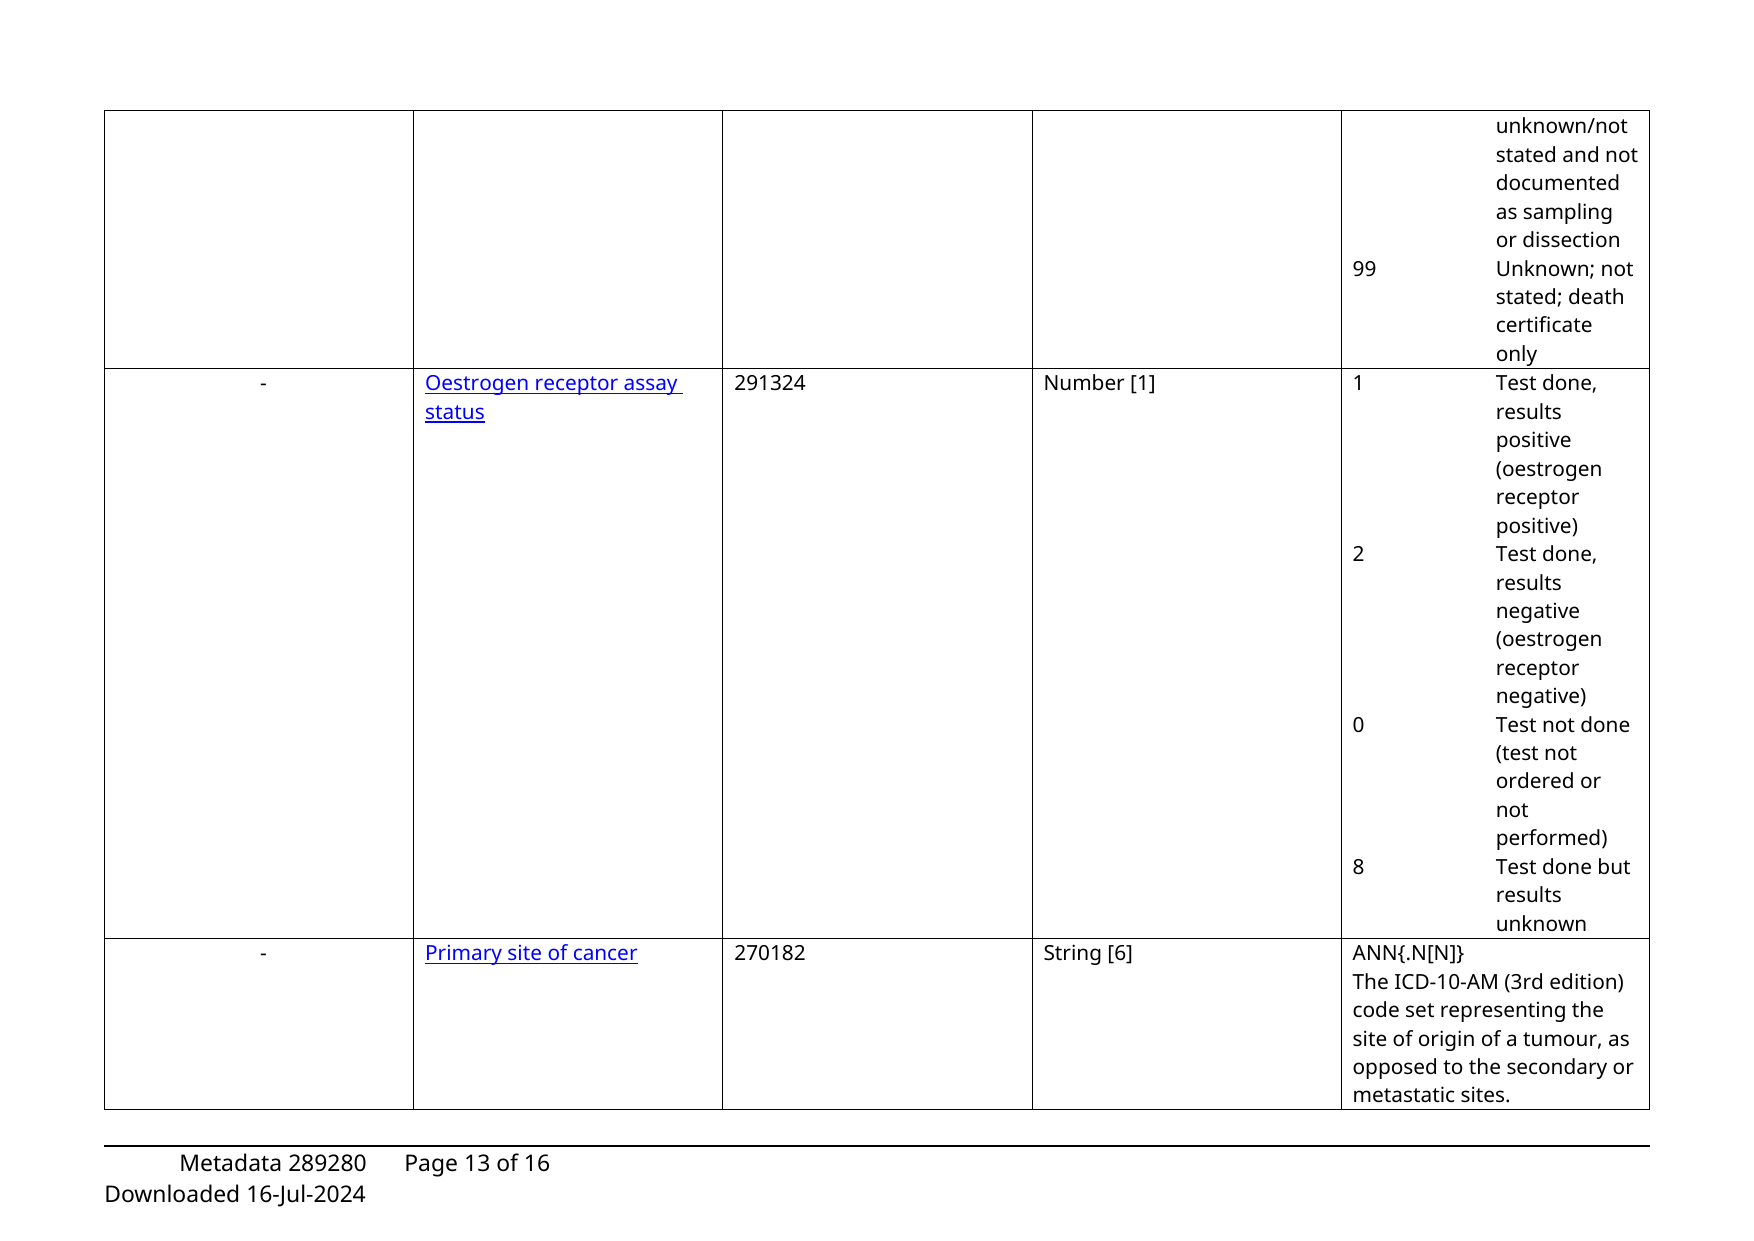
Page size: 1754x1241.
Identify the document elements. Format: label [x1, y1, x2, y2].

table_header [414, 111, 722, 368]
table_header [1342, 369, 1649, 938]
table_header [1342, 111, 1649, 368]
table_header [723, 111, 1032, 368]
table_header [1342, 939, 1649, 1109]
table_header [105, 939, 413, 1109]
table_header [105, 369, 413, 938]
table_header [414, 369, 722, 938]
table_header [414, 939, 722, 1109]
table_header [723, 369, 1032, 938]
table_header [1033, 939, 1341, 1109]
table_header [105, 111, 413, 368]
table_header [1033, 111, 1341, 368]
table_header [723, 939, 1032, 1109]
table_header [1033, 369, 1341, 938]
